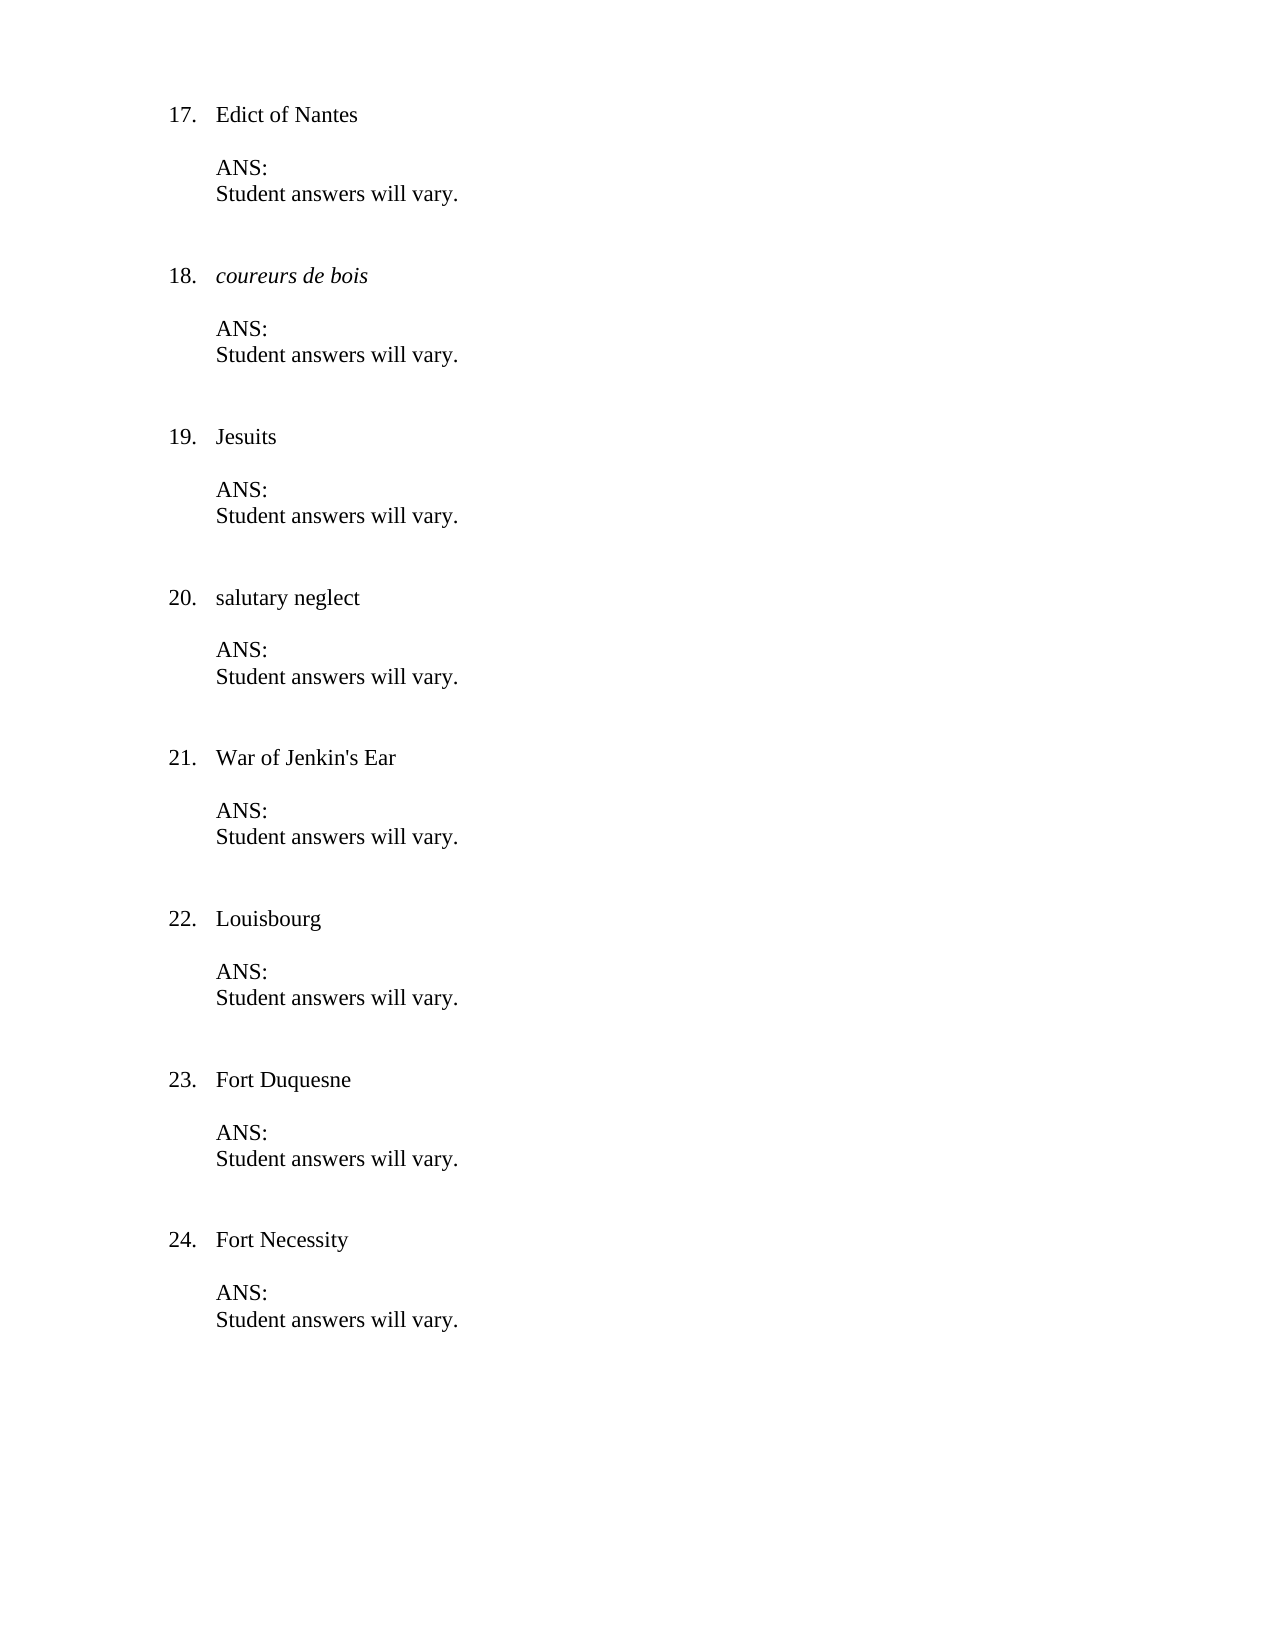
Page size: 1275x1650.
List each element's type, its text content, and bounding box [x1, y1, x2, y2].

text ANS: [216, 154, 1162, 181]
text 22. Louisbourg [150, 905, 1162, 931]
text ANS: [216, 315, 1162, 341]
text 24. Fort Necessity [150, 1226, 1162, 1253]
text 21. War of Jenkin's Ear [150, 744, 1162, 771]
text ANS: [216, 1279, 1162, 1306]
text ANS: [216, 958, 1162, 984]
text ANS: [216, 797, 1162, 823]
text 17. Edict of Nantes [150, 101, 1162, 128]
text Student answers will vary. [216, 181, 1162, 207]
text 23. Fort Duquesne [150, 1066, 1162, 1092]
text 18. coureurs de bois [150, 262, 1162, 288]
text 20. salutary neglect [150, 583, 1162, 610]
text ANS: [216, 1118, 1162, 1145]
text Student answers will vary. [216, 341, 1162, 368]
text ANS: [216, 636, 1162, 663]
text Student answers will vary. [216, 984, 1162, 1011]
text Student answers will vary. [216, 502, 1162, 528]
text 19. Jesuits [150, 423, 1162, 449]
text Student answers will vary. [216, 1306, 1162, 1332]
text Student answers will vary. [216, 823, 1162, 850]
text Student answers will vary. [216, 1145, 1162, 1171]
text Student answers will vary. [216, 663, 1162, 689]
text ANS: [216, 476, 1162, 502]
